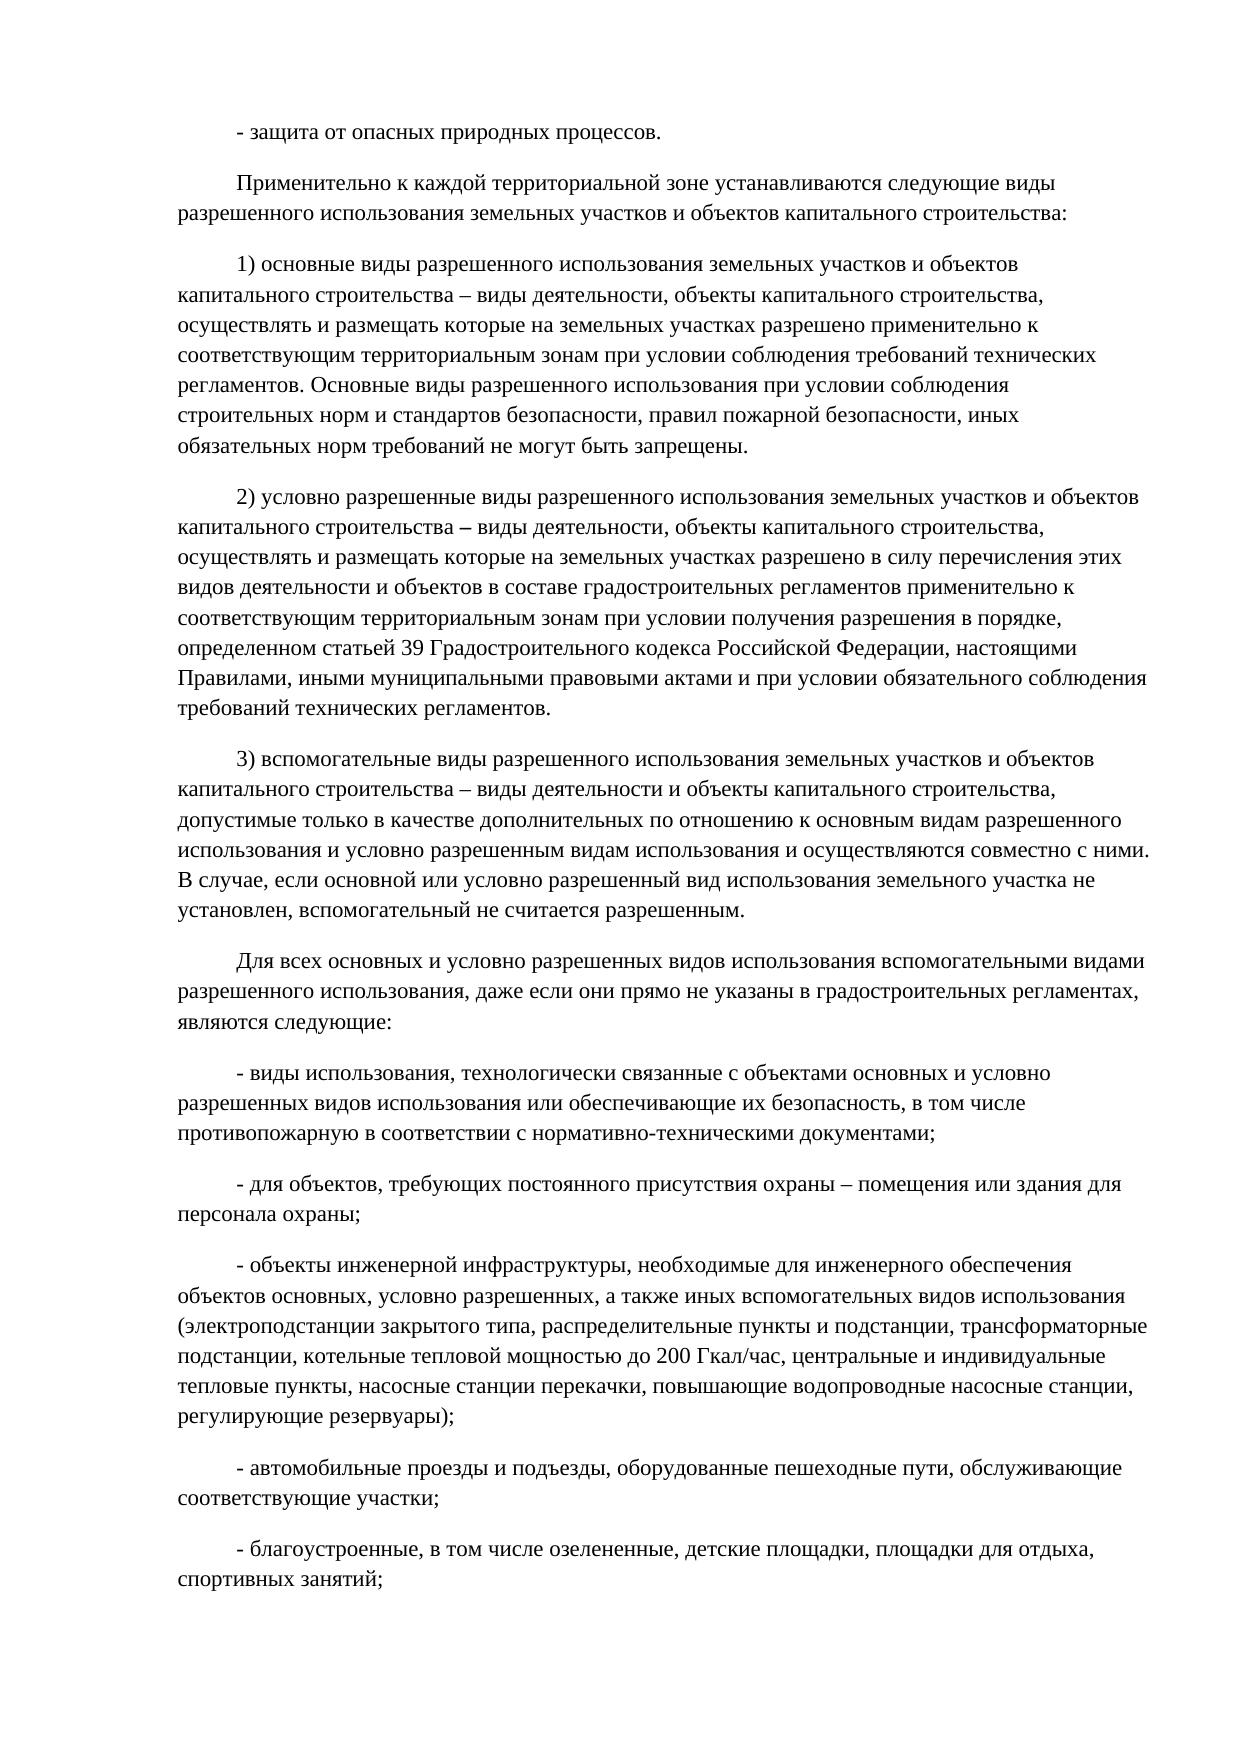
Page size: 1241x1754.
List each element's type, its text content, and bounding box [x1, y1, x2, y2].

text - автомобильные проезды и подъезды, оборудованные пешеходные пути, обслуживающие соответствующие участки; [177, 1453, 1152, 1510]
text 1) основные виды разрешенного использования земельных участков и объектов капитального строительства – виды деятельности, объекты капитального строительства, осуществлять и размещать которые на земельных участках разрешено применительно к соответствующим территориальным зонам при условии соблюдения требований технических регламентов. Основные виды разрешенного использования при условии соблюдения строительных норм и стандартов безопасности, правил пожарной безопасности, иных обязательных норм требований не могут быть запрещены. [177, 250, 1152, 458]
text - защита от опасных природных процессов. [177, 118, 1152, 144]
text - благоустроенные, в том числе озелененные, детские площадки, площадки для отдыха, спортивных занятий; [177, 1535, 1152, 1591]
text - для объектов, требующих постоянного присутствия охраны – помещения или здания для персонала охраны; [177, 1170, 1152, 1227]
text - виды использования, технологически связанные с объектами основных и условно разрешенных видов использования или обеспечивающие их безопасность, в том числе противопожарную в соответствии с нормативно-техническими документами; [177, 1059, 1152, 1146]
text Для всех основных и условно разрешенных видов использования вспомогательными видами разрешенного использования, даже если они прямо не указаны в градостроительных регламентах, являются следующие: [177, 947, 1152, 1034]
text - объекты инженерной инфраструктуры, необходимые для инженерного обеспечения объектов основных, условно разрешенных, а также иных вспомогательных видов использования (электроподстанции закрытого типа, распределительные пункты и подстанции, трансформаторные подстанции, котельные тепловой мощностью до 200 Гкал/час, центральные и индивидуальные тепловые пункты, насосные станции перекачки, повышающие водопроводные насосные станции, регулирующие резервуары); [177, 1251, 1152, 1429]
text Применительно к каждой территориальной зоне устанавливаются следующие виды разрешенного использования земельных участков и объектов капитального строительства: [177, 169, 1152, 226]
text 3) вспомогательные виды разрешенного использования земельных участков и объектов капитального строительства – виды деятельности и объекты капитального строительства, допустимые только в качестве дополнительных по отношению к основным видам разрешенного использования и условно разрешенным видам использования и осуществляются совместно с ними. В случае, если основной или условно разрешенный вид использования земельного участка не установлен, вспомогательный не считается разрешенным. [177, 745, 1152, 923]
text 2) условно разрешенные виды разрешенного использования земельных участков и объектов капитального строительства – виды деятельности, объекты капитального строительства, осуществлять и размещать которые на земельных участках разрешено в силу перечисления этих видов деятельности и объектов в составе градостроительных регламентов применительно к соответствующим территориальным зонам при условии получения разрешения в порядке, определенном статьей 39 Градостроительного кодекса Российской Федерации, настоящими Правилами, иными муниципальными правовыми актами и при условии обязательного соблюдения требований технических регламентов. [177, 483, 1152, 721]
